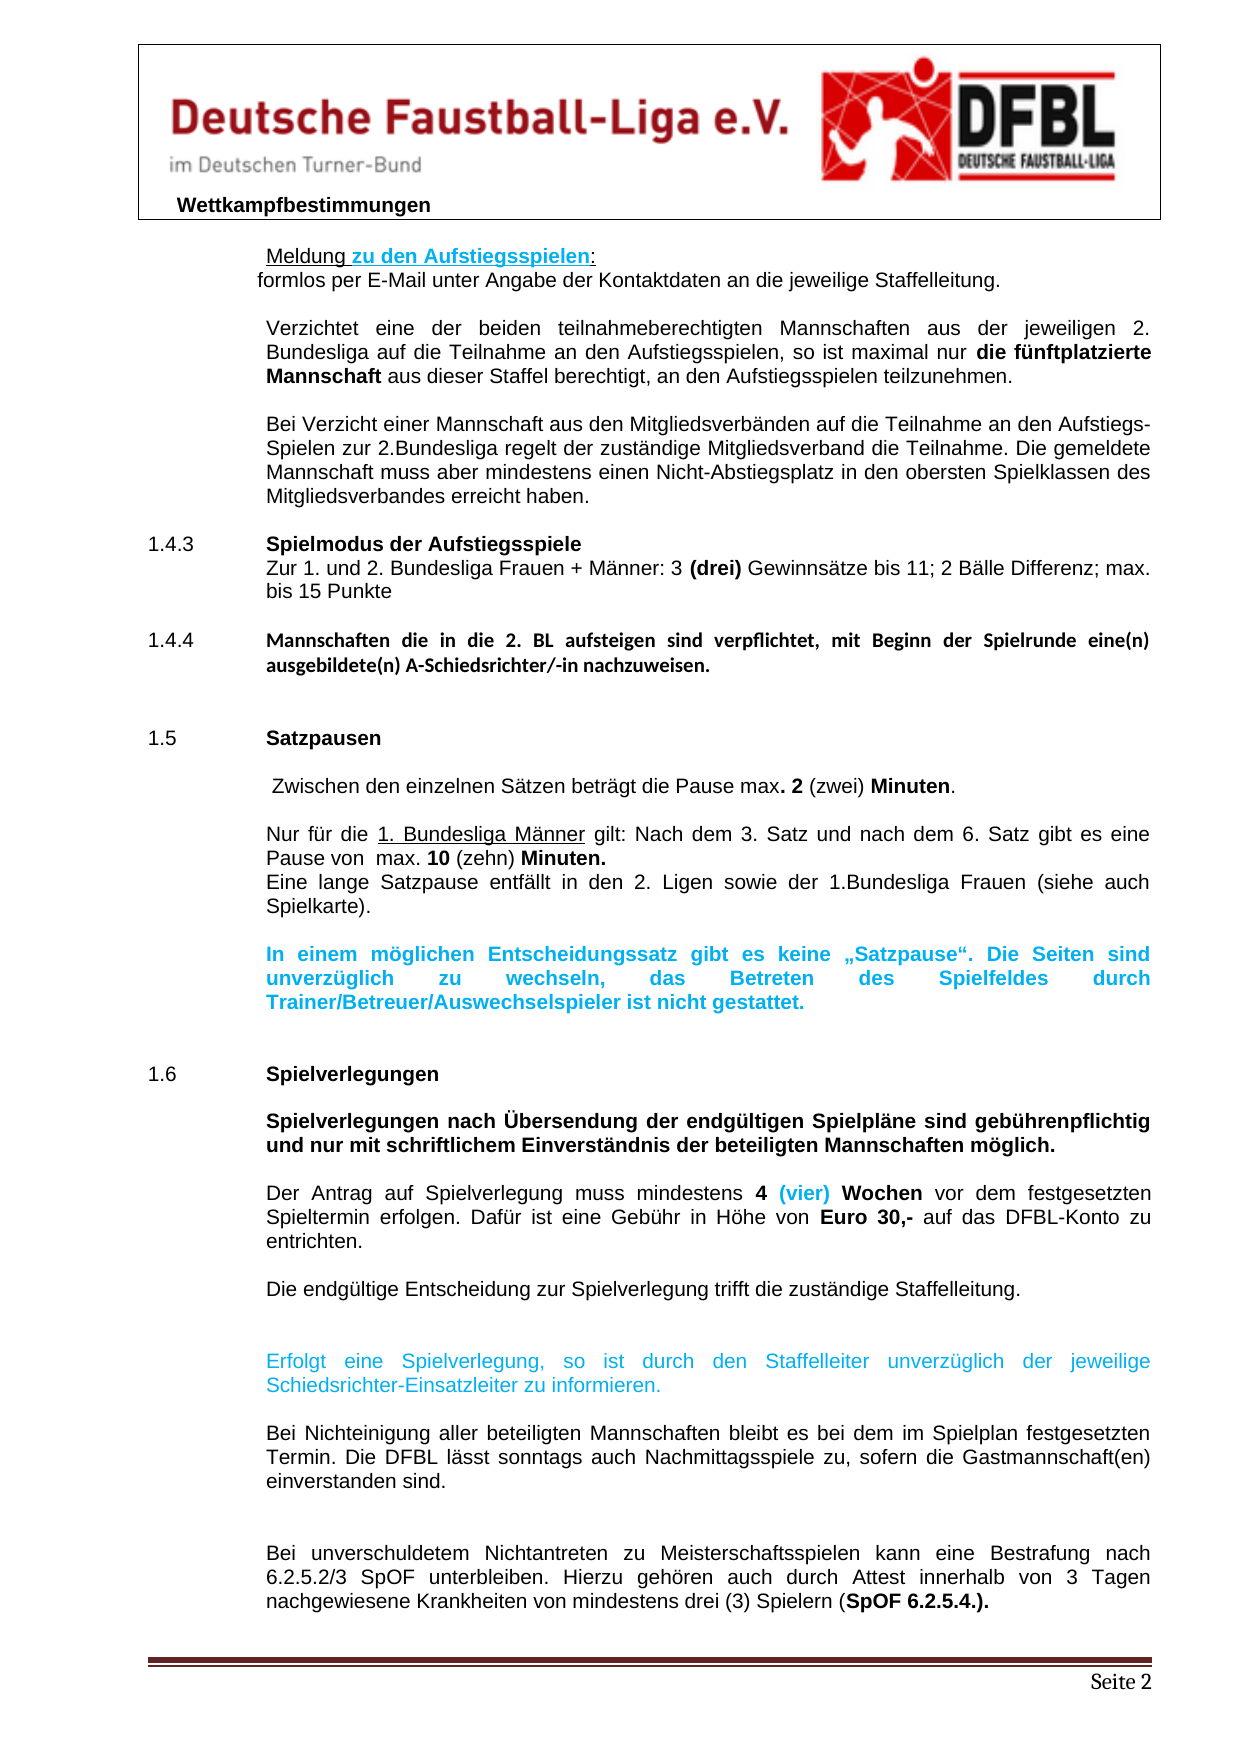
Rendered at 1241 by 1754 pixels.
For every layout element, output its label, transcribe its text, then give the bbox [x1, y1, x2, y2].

text Erfolgt eine Spielverlegung, so ist durch den Staffelleiter unverzüglich der jeweilige Schiedsrichter-Einsatzleiter zu informieren. [148, 1349, 1152, 1397]
text Bei Verzicht einer Mannschaft aus den Mitgliedsverbänden auf die Teilnahme an den Aufstiegs-Spielen zur 2.Bundesliga regelt der zuständige Mitgliedsverband die Teilnahme. Die gemeldete Mannschaft muss aber mindestens einen Nicht-Abstiegsplatz in den obersten Spielklassen des Mitgliedsverbandes erreicht haben. [148, 412, 1152, 507]
picture [147, 47, 1125, 193]
text 1.4.4 Mannschaften die in die 2. BL aufsteigen sind verpflichtet, mit Beginn der Spielrunde eine(n) ausgebildete(n) A-Schiedsrichter/-in nachzuweisen. [148, 627, 1152, 678]
text Bei unverschuldetem Nichtantreten zu Meisterschaftsspielen kann eine Bestrafung nach 6.2.5.2/3 SpOF unterbleiben. Hierzu gehören auch durch Attest innerhalb von 3 Tagen nachgewiesene Krankheiten von mindestens drei (3) Spielern (SpOF 6.2.5.4.). [148, 1541, 1152, 1612]
text Bei Nichteinigung aller beteiligten Mannschaften bleibt es bei dem im Spielplan festgesetzten Termin. Die DFBL lässt sonntags auch Nachmittagsspiele zu, sofern die Gastmannschaft(en) einverstanden sind. [148, 1421, 1152, 1493]
text Verzichtet eine der beiden teilnahmeberechtigten Mannschaften aus der jeweiligen 2. Bundesliga auf die Teilnahme an den Aufstiegsspielen, so ist maximal nur die fünftplatzierte Mannschaft aus dieser Staffel berechtigt, an den Aufstiegsspielen teilzunehmen. [148, 316, 1152, 388]
text 1.4.3 Spielmodus der Aufstiegsspiele [148, 531, 1152, 555]
text In einem möglichen Entscheidungssatz gibt es keine „Satzpause“. Die Seiten sind unverzüglich zu wechseln, das Betreten des Spielfeldes durch Trainer/Betreuer/Auswechselspieler ist nicht gestattet. [148, 942, 1152, 1013]
text 1.5 Satzpausen [148, 726, 1152, 750]
text formlos per E-Mail unter Angabe der Kontaktdaten an die jeweilige Staffelleitung. [148, 268, 1152, 292]
text Die endgültige Entscheidung zur Spielverlegung trifft die zuständige Staffelleitung. [148, 1277, 1152, 1301]
text Zur 1. und 2. Bundesliga Frauen + Männer: 3 (drei) Gewinnsätze bis 11; 2 Bälle Differenz; max. bis 15 Punkte [148, 555, 1152, 603]
text Zwischen den einzelnen Sätzen beträgt die Pause max. 2 (zwei) Minuten. [148, 774, 1152, 798]
text Nur für die 1. Bundesliga Männer gilt: Nach dem 3. Satz und nach dem 6. Satz gibt es eine Pause von max. 10 (zehn) Minuten. [148, 822, 1152, 870]
text Der Antrag auf Spielverlegung muss mindestens 4 (vier) Wochen vor dem festgesetzten Spieltermin erfolgen. Dafür ist eine Gebühr in Höhe von Euro 30,- auf das DFBL-Konto zu entrichten. [148, 1181, 1152, 1253]
text Spielverlegungen nach Übersendung der endgültigen Spielpläne sind gebührenpflichtig und nur mit schriftlichem Einverständnis der beteiligten Mannschaften möglich. [148, 1109, 1152, 1157]
text Meldung zu den Aufstiegsspielen: [148, 244, 1152, 268]
text Eine lange Satzpause entfällt in den 2. Ligen sowie der 1.Bundesliga Frauen (siehe auch Spielkarte). [148, 870, 1152, 918]
text 1.6 Spielverlegungen [148, 1061, 1152, 1085]
